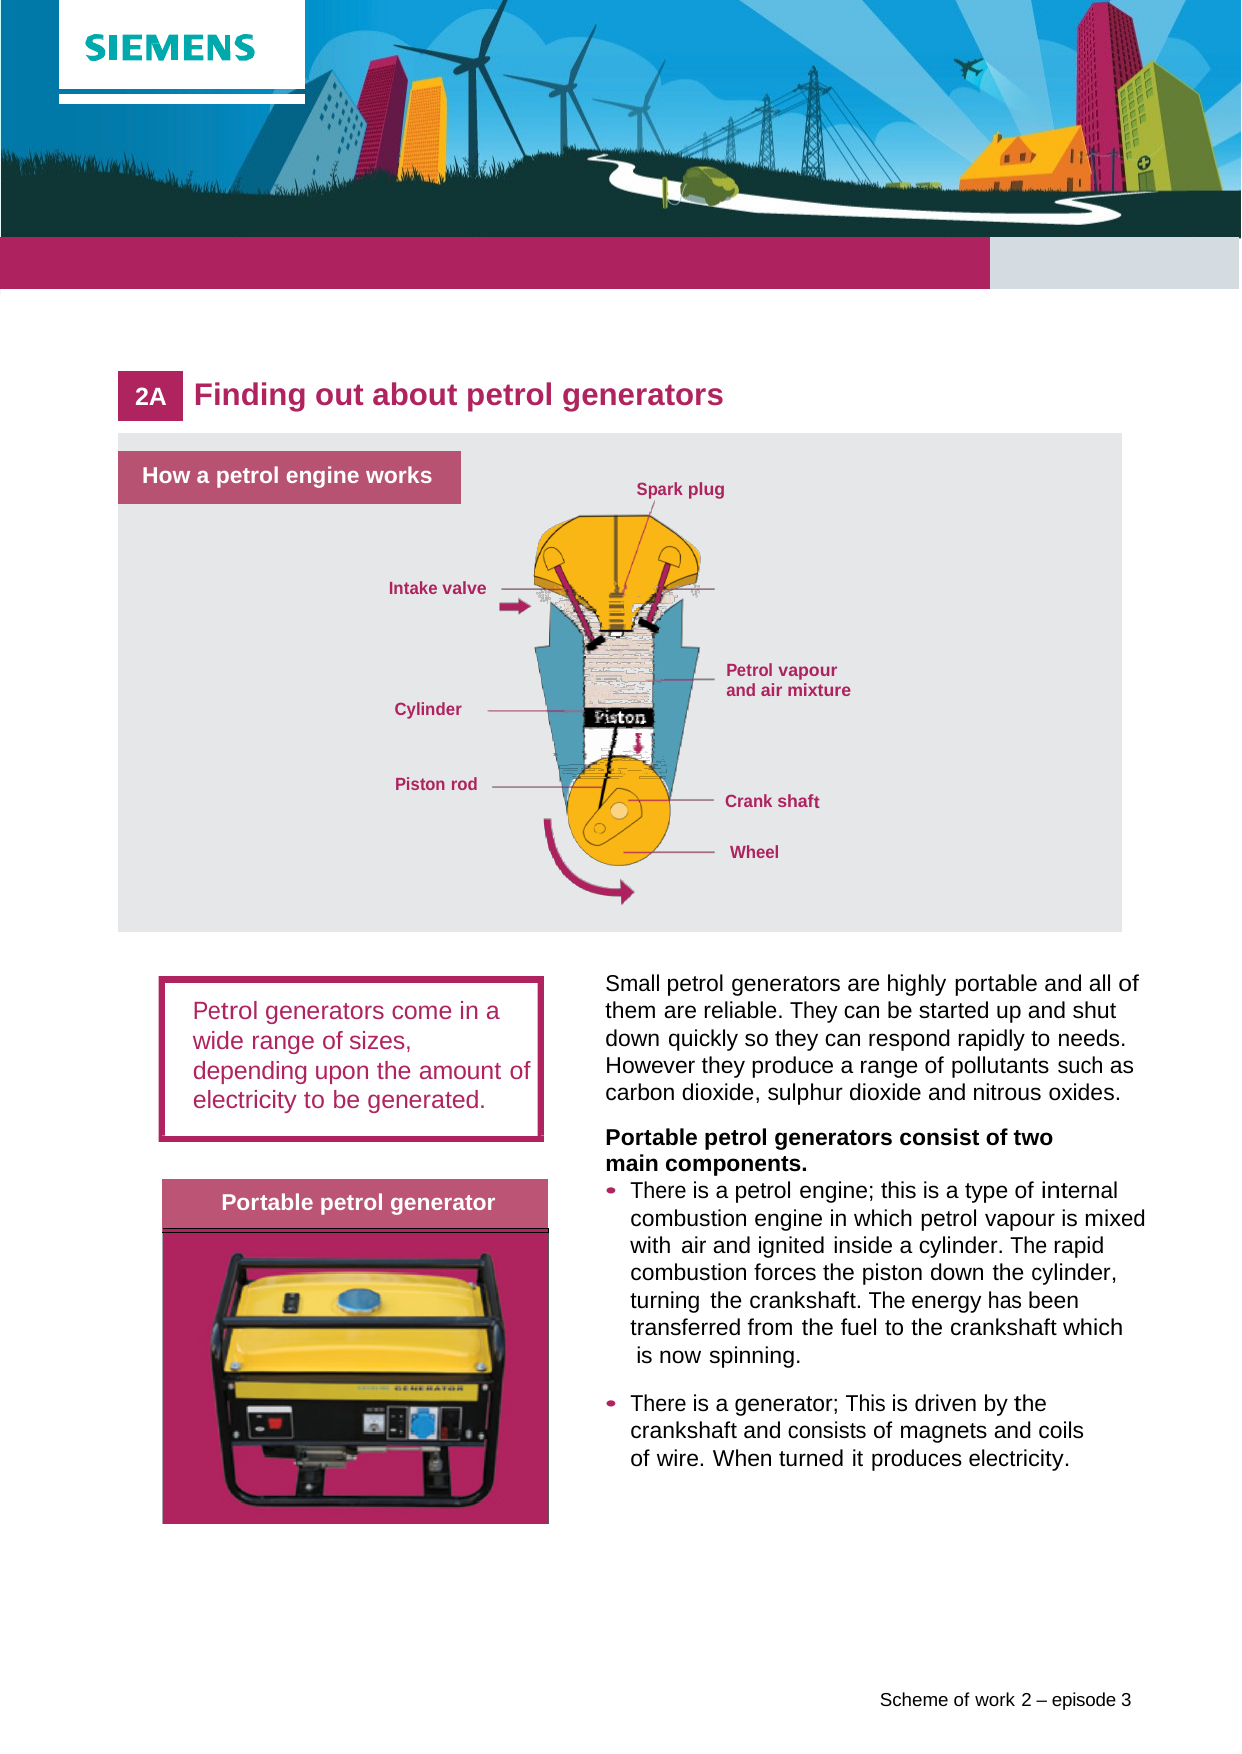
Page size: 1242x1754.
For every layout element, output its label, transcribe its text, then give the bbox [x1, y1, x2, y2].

text t [617, 706, 1242, 726]
text Wheel [724, 841, 785, 862]
picture [487, 499, 715, 577]
text Portable petrol generator [221, 1189, 528, 1215]
text Petrol generators come in a wide range of sizes, depending upon the amount of electricity to be generated. [193, 996, 532, 1114]
picture [487, 598, 715, 906]
text Petrol vapour and air mixture [726, 659, 858, 700]
text Portable petrol generators consist of two main components. [605, 1124, 1108, 1176]
text Cylinder [0, 698, 461, 719]
text is now spinning. [636, 1342, 1242, 1368]
text How a petrol engine works [142, 462, 435, 488]
text Small petrol generators are highly portable and all of them are reliable. They can be started up and shut down quickly so they can respond rapidly to needs. However they produce a range of pollutants such as carbon dioxide, sulphur dioxide and nitrous oxides. [605, 970, 1141, 1106]
text Spark plug [636, 477, 1242, 498]
text 2A Finding out about petrol generators [135, 375, 1242, 412]
text • There is a petrol engine; this is a type of internal combustion engine in which petrol vapour is mixed with air and ignited inside a cylinder. The rapid combustion forces the piston down the cylinder, turning the crankshaft. The energy has been transferred from the fuel to the crankshaft which [605, 1177, 1152, 1341]
picture [0, 0, 1241, 295]
text Crank shaft [725, 790, 1242, 811]
picture [163, 1233, 548, 1524]
picture [831, 113, 844, 120]
text Piston rod [0, 774, 477, 794]
text Intake valve [388, 577, 1242, 598]
text • There is a generator; This is driven by the crankshaft and consists of magnets and coils of wire. When turned it produces electricity. [605, 1390, 1086, 1471]
picture [274, 89, 293, 94]
